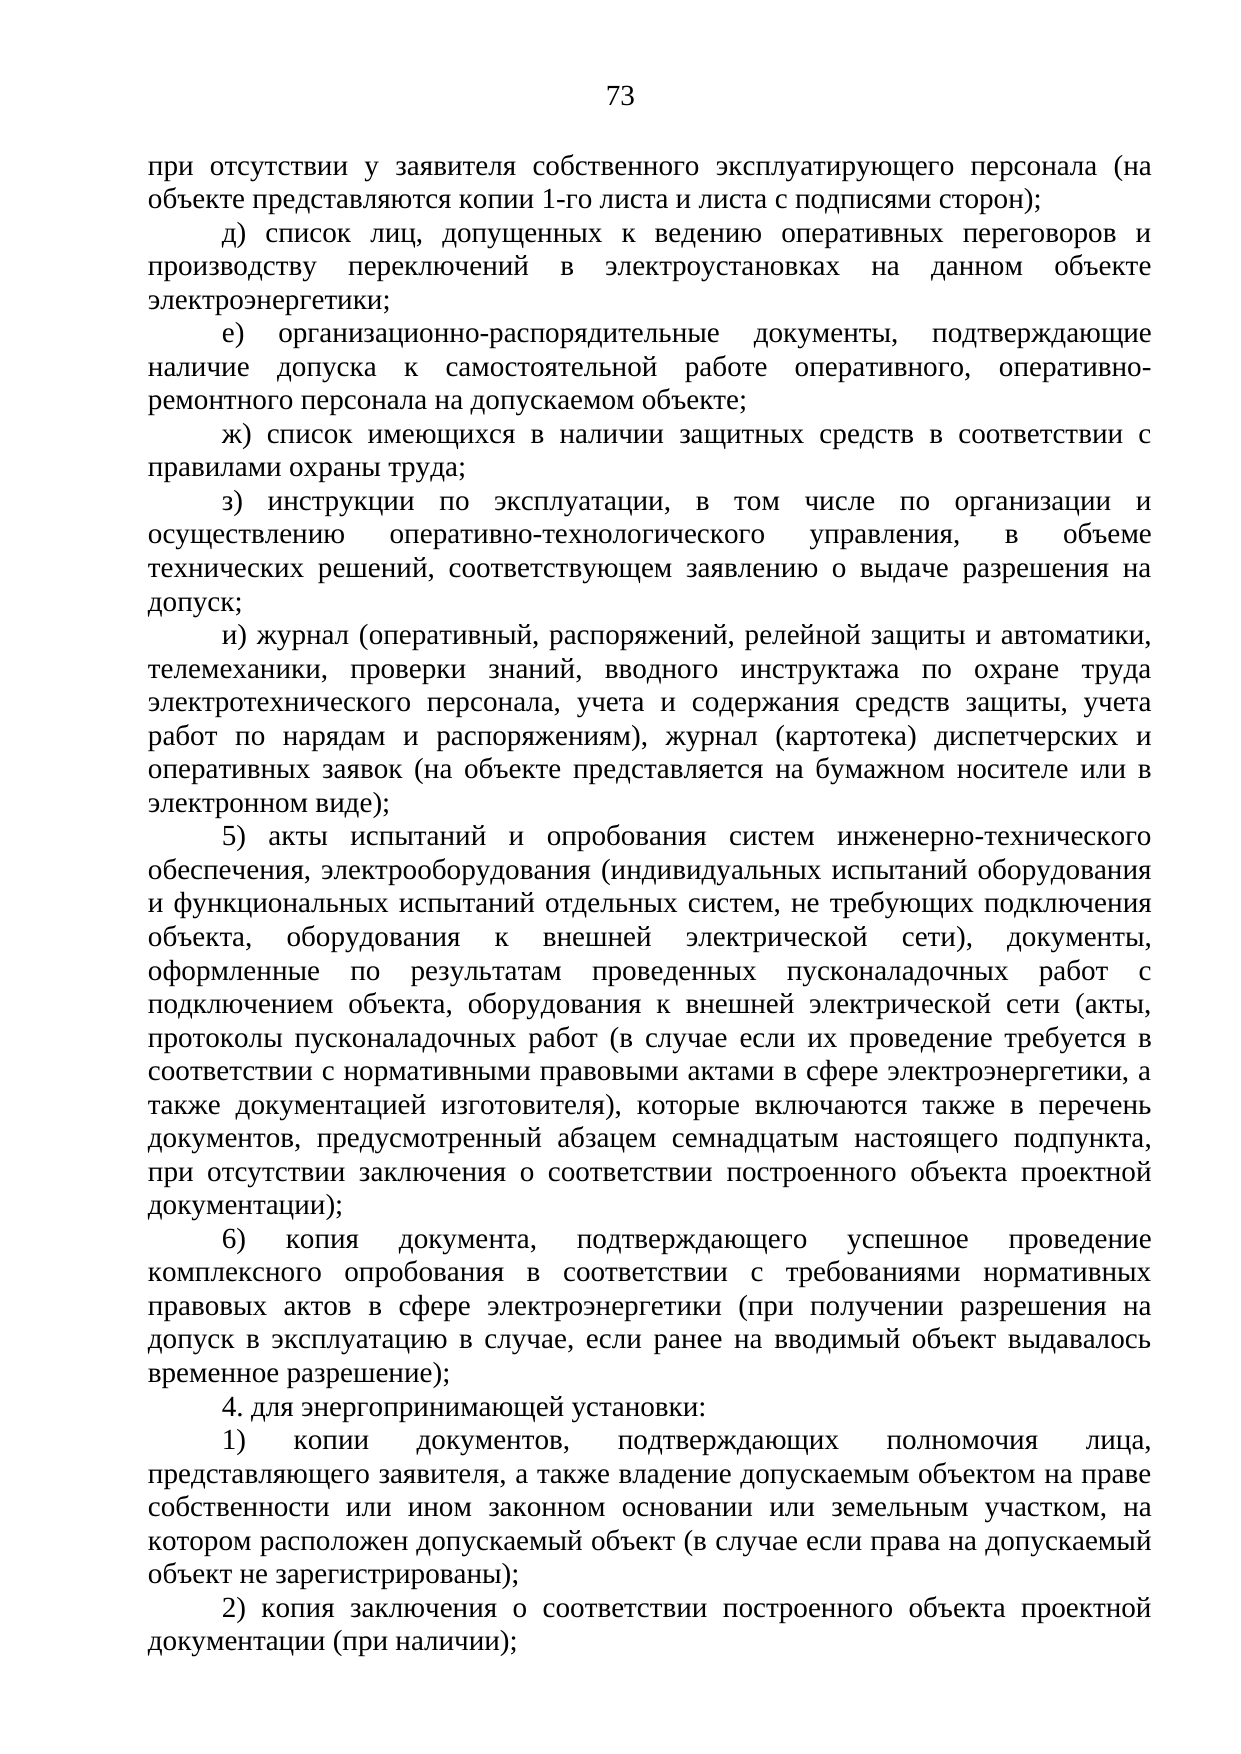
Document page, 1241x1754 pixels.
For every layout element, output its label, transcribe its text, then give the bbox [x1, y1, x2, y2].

text д) список лиц, допущенных к ведению оперативных переговоров и производству переключений в электроустановках на данном объекте электроэнергетики; [148, 215, 1152, 315]
text е) организационно-распорядительные документы, подтверждающие наличие допуска к самостоятельной работе оперативного, оперативно-ремонтного персонала на допускаемом объекте; [148, 315, 1152, 416]
text 1) копии документов, подтверждающих полномочия лица, представляющего заявителя, а также владение допускаемым объектом на праве собственности или ином законном основании или земельным участком, на котором расположен допускаемый объект (в случае если права на допускаемый объект не зарегистрированы); [148, 1422, 1152, 1590]
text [148, 148, 1152, 215]
text 4. для энергопринимающей установки: [148, 1389, 1152, 1422]
text и) журнал (оперативный, распоряжений, релейной защиты и автоматики, телемеханики, проверки знаний, вводного инструктажа по охране труда электротехнического персонала, учета и содержания средств защиты, учета работ по нарядам и распоряжениям), журнал (картотека) диспетчерских и оперативных заявок (на объекте представляется на бумажном носителе или в электронном виде); [148, 617, 1152, 818]
text 5) акты испытаний и опробования систем инженерно-технического обеспечения, электрооборудования (индивидуальных испытаний оборудования и функциональных испытаний отдельных систем, не требующих подключения объекта, оборудования к внешней электрической сети), документы, оформленные по результатам проведенных пусконаладочных работ с подключением объекта, оборудования к внешней электрической сети (акты, протоколы пусконаладочных работ (в случае если их проведение требуется в соответствии с нормативными правовыми актами в сфере электроэнергетики, а также документацией изготовителя), которые включаются также в перечень документов, предусмотренный абзацем семнадцатым настоящего подпункта, при отсутствии заключения о соответствии построенного объекта проектной документации); [148, 818, 1152, 1221]
text 6) копия документа, подтверждающего успешное проведение комплексного опробования в соответствии с требованиями нормативных правовых актов в сфере электроэнергетики (при получении разрешения на допуск в эксплуатацию в случае, если ранее на вводимый объект выдавалось временное разрешение); [148, 1221, 1152, 1389]
text з) инструкции по эксплуатации, в том числе по организации и осуществлению оперативно-технологического управления, в объеме технических решений, соответствующем заявлению о выдаче разрешения на допуск; [148, 483, 1152, 617]
text ж) список имеющихся в наличии защитных средств в соответствии с правилами охраны труда; [148, 416, 1152, 483]
text 2) копия заключения о соответствии построенного объекта проектной документации (при наличии); [148, 1590, 1152, 1657]
